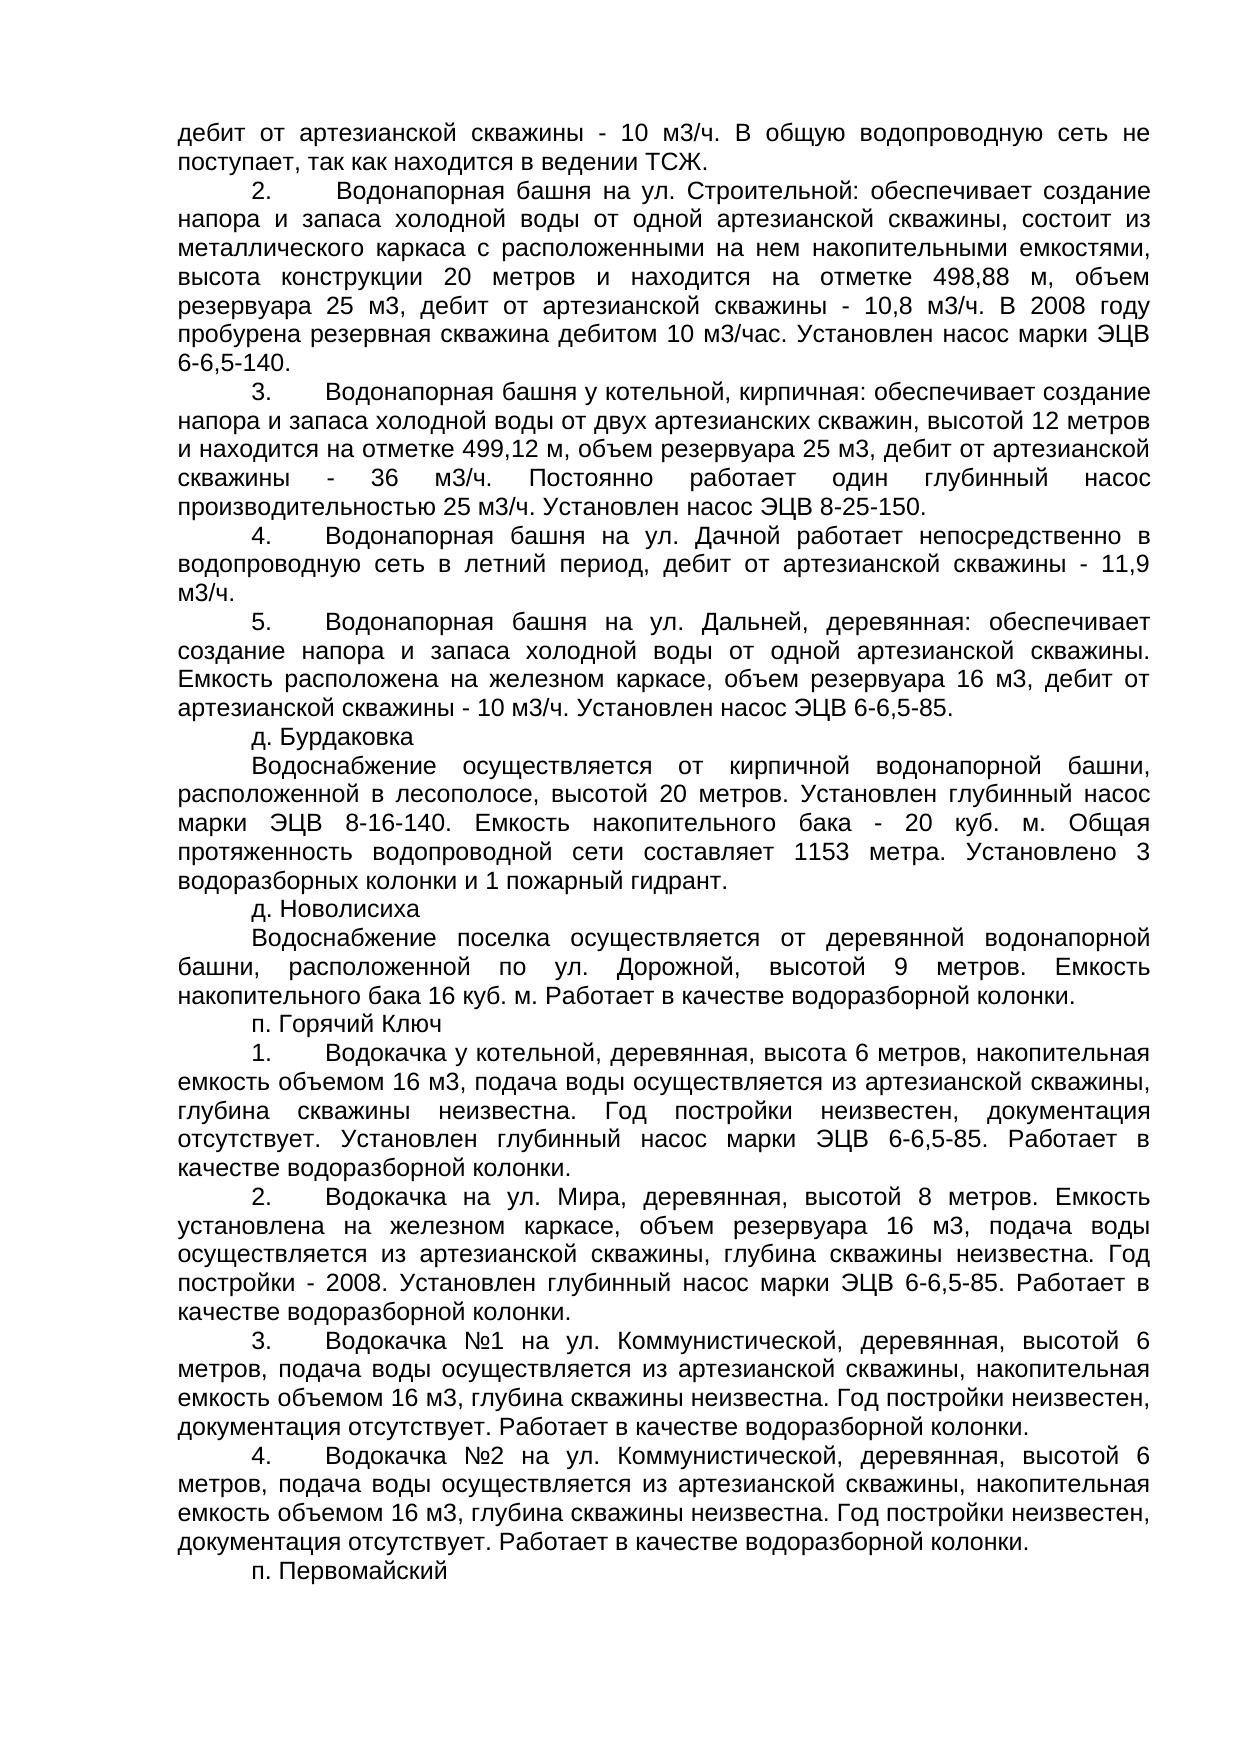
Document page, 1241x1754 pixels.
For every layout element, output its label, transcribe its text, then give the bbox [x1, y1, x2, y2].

text Водоснабжение осуществляется от кирпичной водонапорной башни, расположенной в лесополосе, высотой 20 метров. Установлен глубинный насос марки ЭЦВ 8-16-140. Емкость накопительного бака - 20 куб. м. Общая протяженность водопроводной сети составляет 1153 метра. Установлено 3 водоразборных колонки и 1 пожарный гидрант. [177, 751, 1152, 894]
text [177, 118, 1152, 176]
text 5. Водонапорная башня на ул. Дальней, деревянная: обеспечивает создание напора и запаса холодной воды от одной артезианской скважины. Емкость расположена на железном каркасе, объем резервуара 16 м3, дебит от артезианской скважины - 10 м3/ч. Установлен насос ЭЦВ 6-6,5-85. [177, 607, 1152, 722]
text п. Первомайский [177, 1556, 1152, 1584]
text 2. Водонапорная башня на ул. Строительной: обеспечивает создание напора и запаса холодной воды от одной артезианской скважины, состоит из металлического каркаса с расположенными на нем накопительными емкостями, высота конструкции 20 метров и находится на отметке 498,88 м, объем резервуара 25 м3, дебит от артезианской скважины - 10,8 м3/ч. В 2008 году пробурена резервная скважина дебитом 10 м3/час. Установлен насос марки ЭЦВ 6-6,5-140. [177, 176, 1152, 377]
text д. Новолисиха [177, 894, 1152, 923]
text 1. Водокачка у котельной, деревянная, высота 6 метров, накопительная емкость объемом 16 м3, подача воды осуществляется из артезианской скважины, глубина скважины неизвестна. Год постройки неизвестен, документация отсутствует. Установлен глубинный насос марки ЭЦВ 6-6,5-85. Работает в качестве водоразборной колонки. [177, 1038, 1152, 1182]
text 4. Водонапорная башня на ул. Дачной работает непосредственно в водопроводную сеть в летний период, дебит от артезианской скважины - 11,9 м3/ч. [177, 521, 1152, 607]
text Водоснабжение поселка осуществляется от деревянной водонапорной башни, расположенной по ул. Дорожной, высотой 9 метров. Емкость накопительного бака 16 куб. м. Работает в качестве водоразборной колонки. [177, 923, 1152, 1009]
text 3. Водонапорная башня у котельной, кирпичная: обеспечивает создание напора и запаса холодной воды от двух артезианских скважин, высотой 12 метров и находится на отметке 499,12 м, объем резервуара 25 м3, дебит от артезианской скважины - 36 м3/ч. Постоянно работает один глубинный насос производительностью 25 м3/ч. Установлен насос ЭЦВ 8-25-150. [177, 377, 1152, 521]
text п. Горячий Ключ [177, 1009, 1152, 1038]
text д. Бурдаковка [177, 722, 1152, 751]
text 3. Водокачка №1 на ул. Коммунистической, деревянная, высотой 6 метров, подача воды осуществляется из артезианской скважины, накопительная емкость объемом 16 м3, глубина скважины неизвестна. Год постройки неизвестен, документация отсутствует. Работает в качестве водоразборной колонки. [177, 1326, 1152, 1441]
text 2. Водокачка на ул. Мира, деревянная, высотой 8 метров. Емкость установлена на железном каркасе, объем резервуара 16 м3, подача воды осуществляется из артезианской скважины, глубина скважины неизвестна. Год постройки - 2008. Установлен глубинный насос марки ЭЦВ 6-6,5-85. Работает в качестве водоразборной колонки. [177, 1182, 1152, 1326]
text 4. Водокачка №2 на ул. Коммунистической, деревянная, высотой 6 метров, подача воды осуществляется из артезианской скважины, накопительная емкость объемом 16 м3, глубина скважины неизвестна. Год постройки неизвестен, документация отсутствует. Работает в качестве водоразборной колонки. [177, 1441, 1152, 1556]
